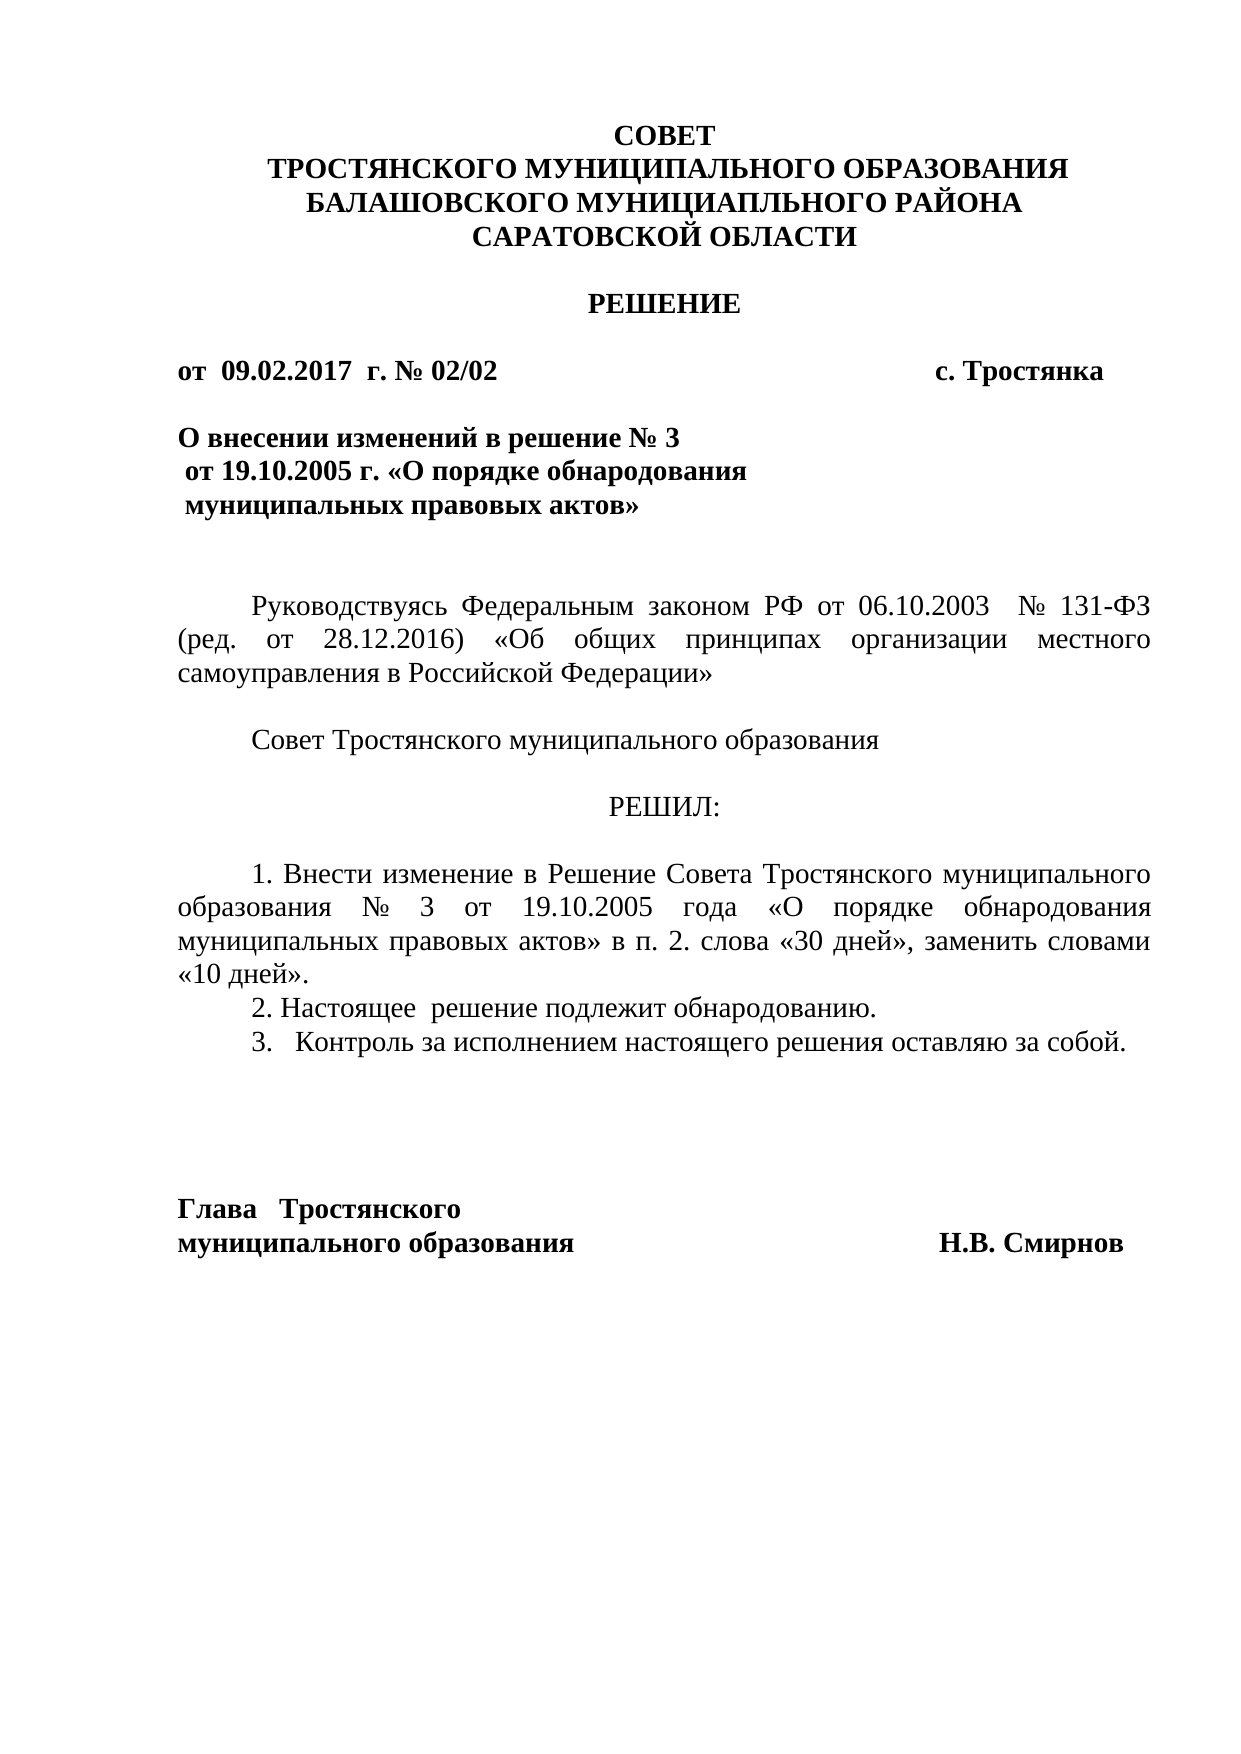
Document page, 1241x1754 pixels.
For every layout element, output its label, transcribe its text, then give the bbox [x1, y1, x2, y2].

text 2. Настоящее решение подлежит обнародованию. [177, 990, 1152, 1024]
text БАЛАШОВСКОГО МУНИЦИАПЛЬНОГО РАЙОНА [177, 185, 1152, 219]
text О внесении изменений в решение № 3 [177, 420, 1152, 453]
text РЕШЕНИЕ [177, 286, 1152, 319]
text САРАТОВСКОЙ ОБЛАСТИ [177, 219, 1152, 252]
text Руководствуясь Федеральным законом РФ от 06.10.2003 № 131-ФЗ (ред. от 28.12.2016) «Об общих принципах организации местного самоуправления в Российской Федерации» [177, 588, 1152, 688]
text СОВЕТ [177, 118, 1152, 152]
text Глава Тростянского [177, 1191, 1152, 1225]
text 1. Внести изменение в Решение Совета Тростянского муниципального образования № 3 от 19.10.2005 года «О порядке обнародования муниципальных правовых актов» в п. 2. слова «30 дней», заменить словами «10 дней». [177, 856, 1152, 990]
text от 19.10.2005 г. «О порядке обнародования [177, 453, 1152, 487]
text Совет Тростянского муниципального образования [177, 722, 1152, 755]
text ТРОСТЯНСКОГО МУНИЦИПАЛЬНОГО ОБРАЗОВАНИЯ [177, 152, 1152, 185]
text муниципальных правовых актов» [177, 487, 1152, 521]
text РЕШИЛ: [177, 789, 1152, 822]
text от 09.02.2017 г. № 02/02 с. Тростянка [177, 353, 1152, 386]
text 3. Контроль за исполнением настоящего решения оставляю за собой. [177, 1024, 1152, 1057]
text муниципального образования Н.В. Смирнов [177, 1225, 1152, 1258]
